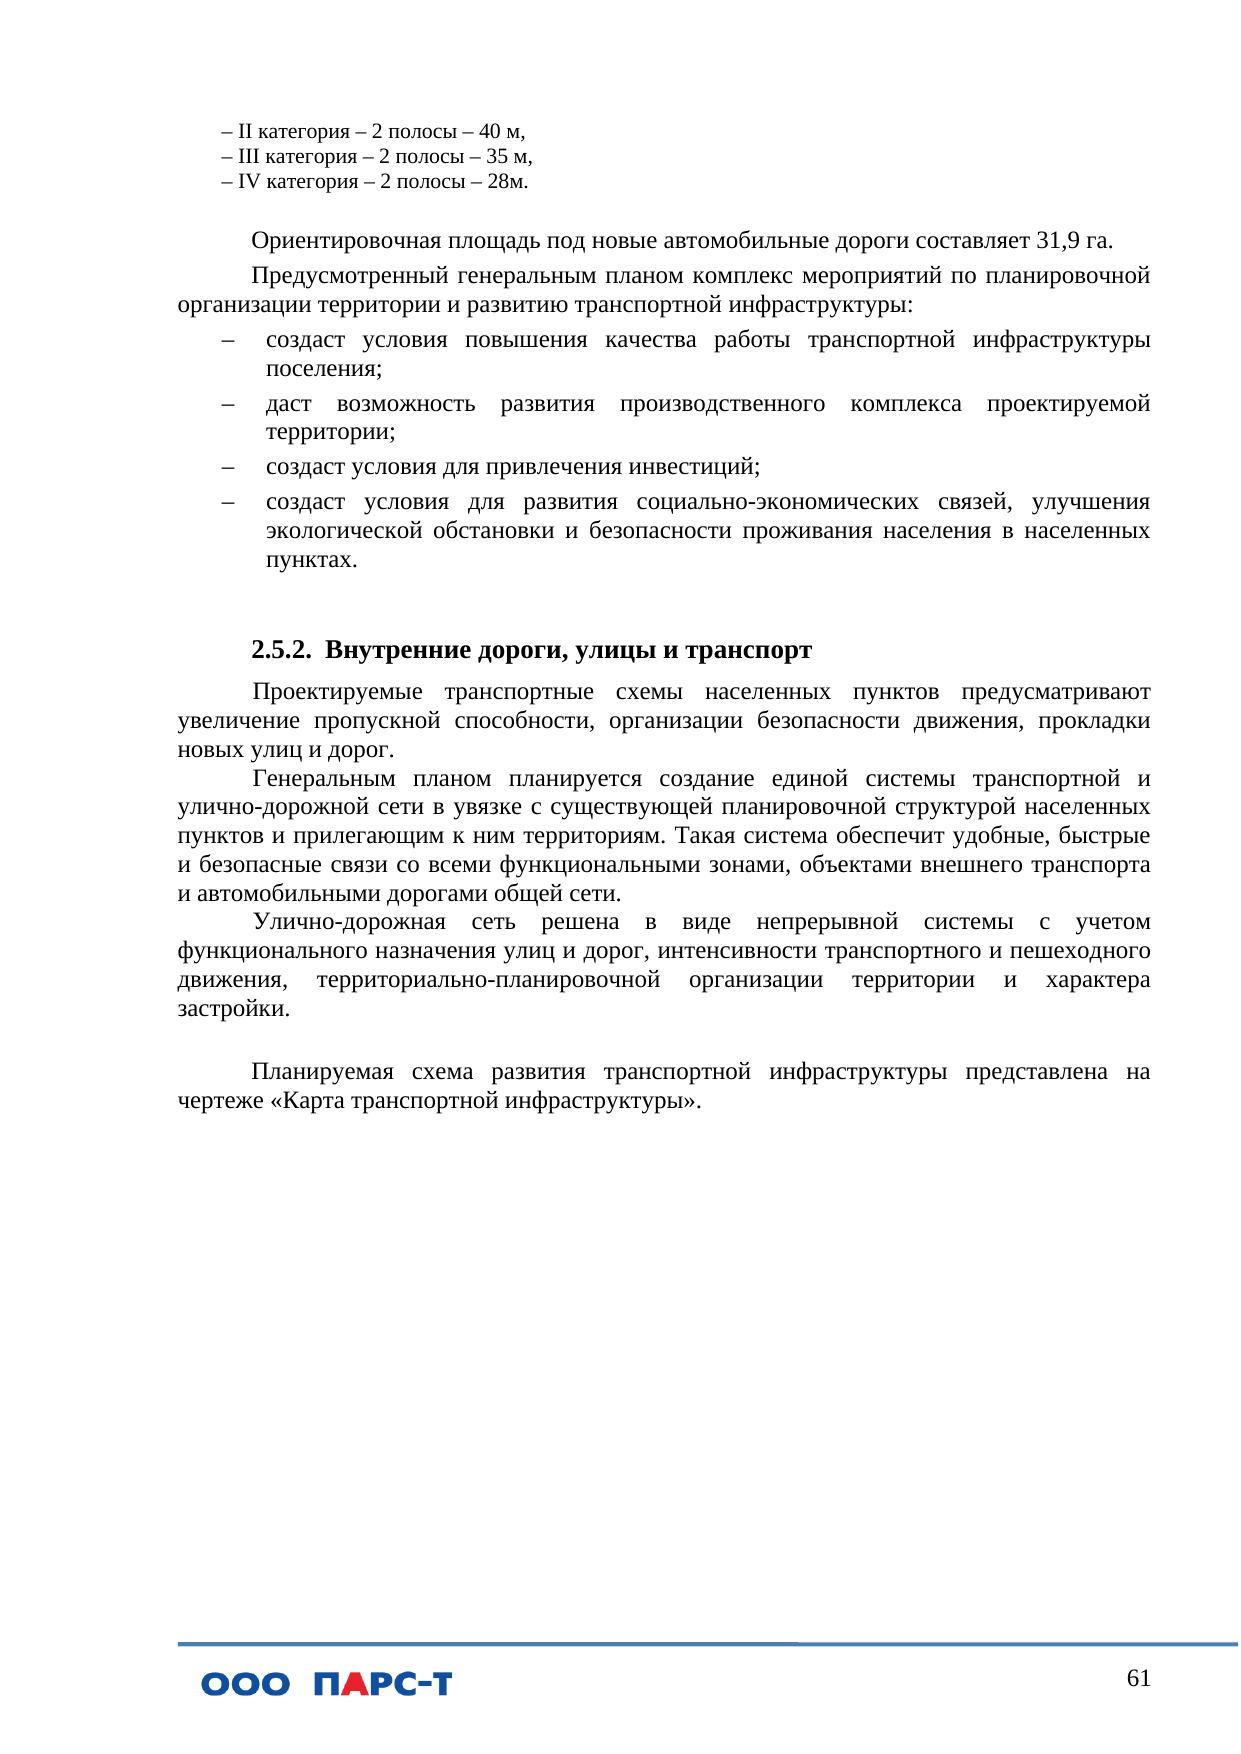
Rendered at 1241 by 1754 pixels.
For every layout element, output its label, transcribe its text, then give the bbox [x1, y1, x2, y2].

text – III категория – 2 полосы – 35 м, [177, 143, 1152, 168]
picture [200, 1671, 453, 1696]
text Предусмотренный генеральным планом комплекс мероприятий по планировочной организации территории и развитию транспортной инфраструктуры: [177, 260, 1152, 318]
text – IV категория – 2 полосы – 28м. [177, 168, 1152, 194]
text – создаст условия для привлечения инвестиций; [222, 451, 1152, 480]
text – создаст условия для развития социально-экономических связей, улучшения экологической обстановки и безопасности проживания населения в населенных пунктах. [222, 486, 1152, 573]
text – II категория – 2 полосы – 40 м, [177, 118, 1152, 143]
text Внутренние дороги, улицы и транспорт [251, 633, 1152, 664]
text Ориентировочная площадь под новые автомобильные дороги составляет 31,9 га. [177, 225, 1152, 254]
text Проектируемые транспортные схемы населенных пунктов предусматривают увеличение пропускной способности, организации безопасности движения, прокладки новых улиц и дорог. [177, 676, 1152, 763]
text – создаст условия повышения качества работы транспортной инфраструктуры поселения; [222, 324, 1152, 381]
text Планируемая схема развития транспортной инфраструктуры представлена на чертеже «Карта транспортной инфраструктуры». [177, 1056, 1152, 1114]
text – даст возможность развития производственного комплекса проектируемой территории; [222, 388, 1152, 445]
text Генеральным планом планируется создание единой системы транспортной и улично-дорожной сети в увязке с существующей планировочной структурой населенных пунктов и прилегающим к ним территориям. Такая система обеспечит удобные, быстрые и безопасные связи со всеми функциональными зонами, объектами внешнего транспорта и автомобильными дорогами общей сети. [177, 763, 1152, 906]
text Улично-дорожная сеть решена в виде непрерывной системы с учетом функционального назначения улиц и дорог, интенсивности транспортного и пешеходного движения, территориально-планировочной организации территории и характера застройки. [177, 906, 1152, 1021]
